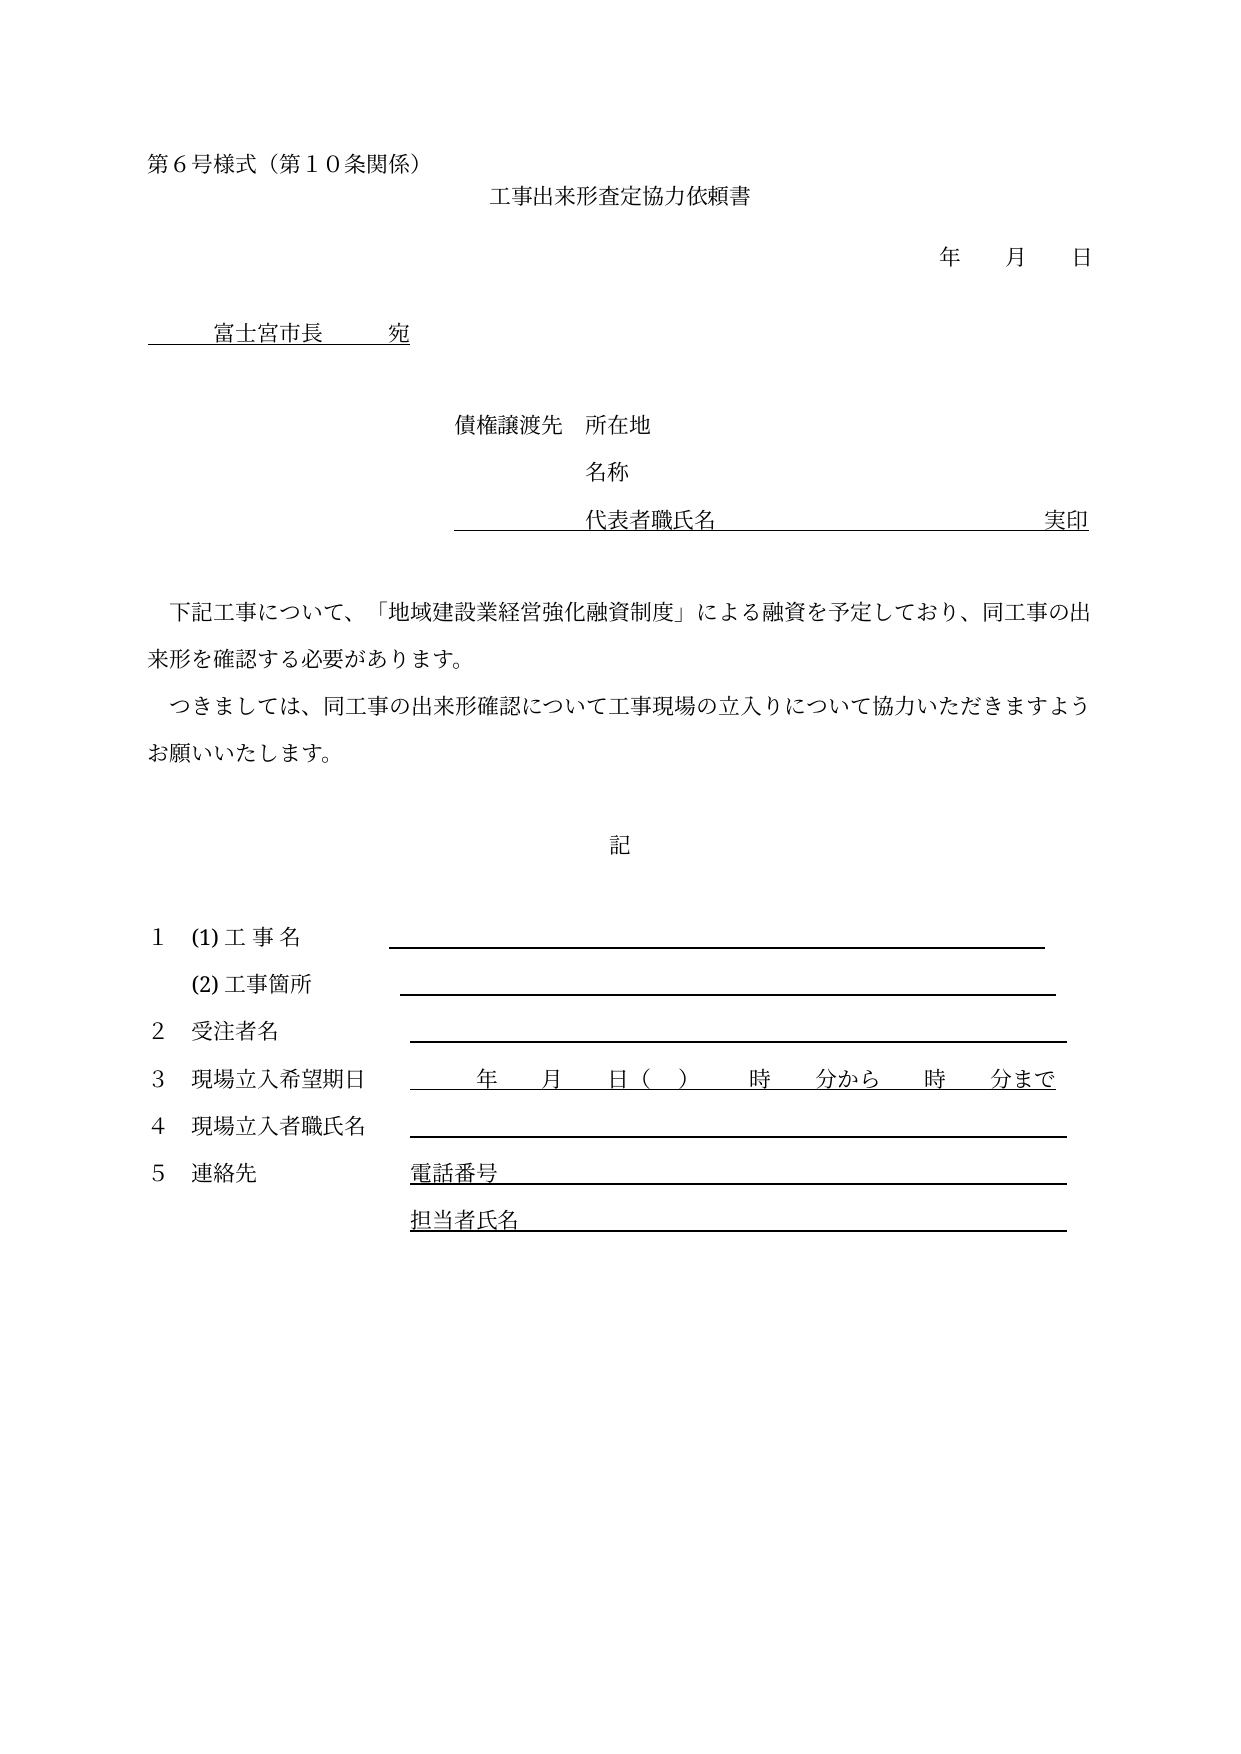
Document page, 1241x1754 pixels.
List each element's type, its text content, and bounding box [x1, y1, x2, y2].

text 下記工事について、「地域建設業経営強化融資制度」による融資を予定しており、同工事の出来形を確認する必要があります。 [148, 595, 1092, 673]
text (2) 工事箇所 [148, 967, 1092, 999]
text 年 月 日 [148, 240, 1092, 272]
text 債権譲渡先 所在地 [454, 408, 1092, 440]
text ３ 現場立入希望期日 年 月 日（ ） 時 分から 時 分まで [148, 1062, 1092, 1093]
text ４ 現場立入者職氏名 [148, 1109, 1092, 1140]
text ２ 受注者名 [148, 1014, 1092, 1046]
text 富士宮市長 宛 [148, 317, 1092, 348]
text ５ 連絡先 電話番号 [148, 1156, 1092, 1188]
text つきましては、同工事の出来形確認について工事現場の立入りについて協力いただきますようお願いいたします。 [148, 689, 1092, 768]
text 工事出来形査定協力依頼書 [148, 179, 1092, 211]
text 名称 [454, 456, 1092, 487]
text １ (1) 工 事 名 [148, 920, 1092, 952]
text 記 [148, 828, 1092, 859]
text 担当者氏名 [148, 1203, 1092, 1235]
text 代表者職氏名 実印 [454, 503, 1092, 534]
text 第６号様式（第１０条関係） [148, 148, 1092, 179]
